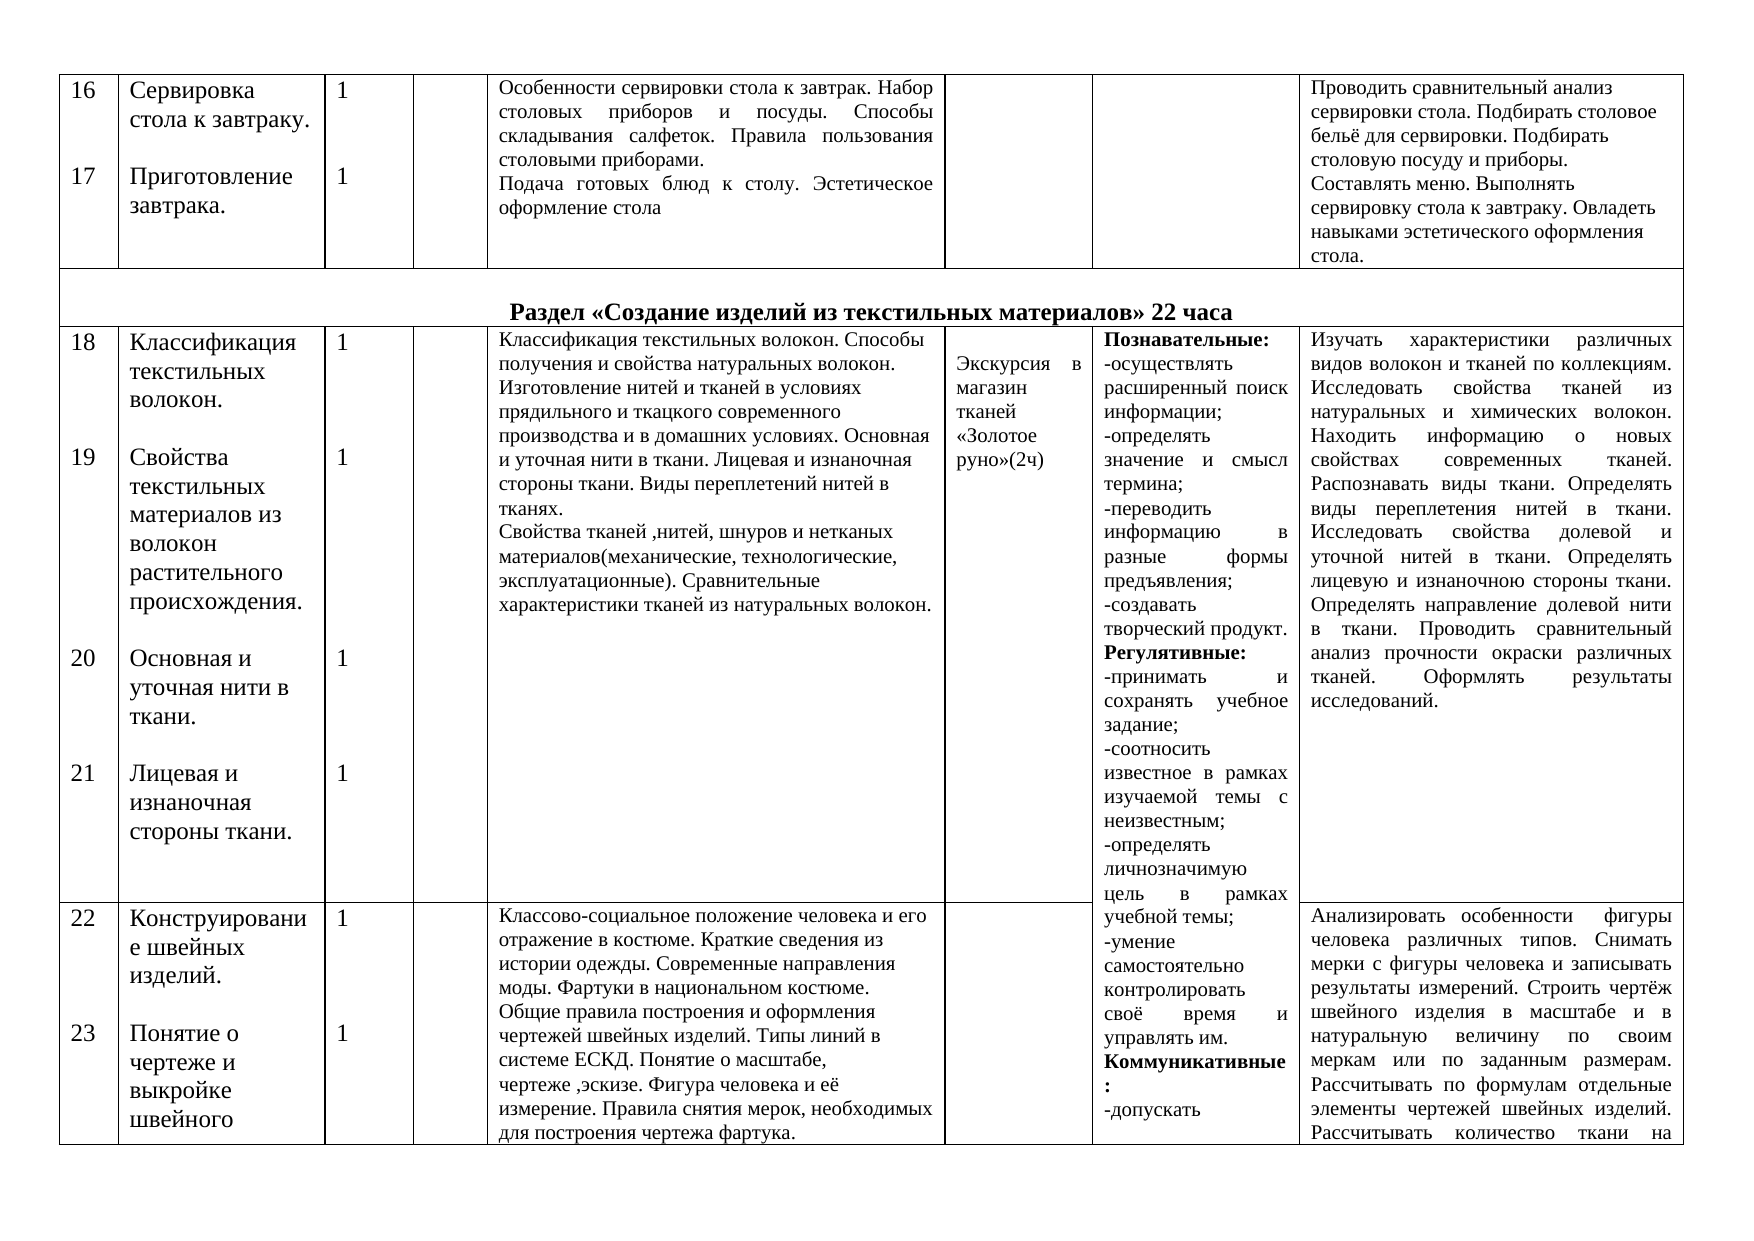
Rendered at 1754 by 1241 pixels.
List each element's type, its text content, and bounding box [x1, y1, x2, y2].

table_cell 1 1 1 1 [326, 903, 413, 1144]
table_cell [119, 903, 324, 1144]
table_cell 18 19 20 21 [60, 327, 118, 902]
table_cell Изучать характеристики различных видов волокон и тканей по коллекциям. Исследовать свойства тканей из натуральных и химических волокон. Находить информацию о новых свойствах современных тканей. Распознавать виды ткани. Определять виды переплетения нитей в ткани. Исследовать свойства долевой и уточной нитей в ткани. Определять лицевую и изнаночною стороны ткани. Определять направление долевой нити в ткани. Проводить сравнительный анализ прочности окраски различных тканей. Оформлять результаты исследований. [1300, 327, 1683, 902]
table_cell 22 23 24 25 [60, 903, 118, 1144]
table_cell Экскурсия в магазин тканей «Золотое руно»(2ч) [946, 327, 1092, 902]
table_cell [1093, 75, 1299, 267]
table_cell Проводить сравнительный анализ сервировки стола. Подбирать столовое бельё для сервировки. Подбирать столовую посуду и приборы. Составлять меню. Выполнять сервировку стола к завтраку. Овладеть навыками эстетического оформления стола. [1300, 75, 1683, 267]
table_cell Особенности сервировки стола к завтрак. Набор столовых приборов и посуды. Способы складывания салфеток. Правила пользования столовыми приборами. Подача готовых блюд к столу. Эстетическое оформление стола [488, 75, 944, 267]
table_cell Классификация текстильных волокон. Способы получения и свойства натуральных волокон. Изготовление нитей и тканей в условиях прядильного и ткацкого современного производства и в домашних условиях. Основная и уточная нити в ткани. Лицевая и изнаночная стороны ткани. Виды переплетений нитей в тканях. Свойства тканей ,нитей, шнуров и нетканых материалов(механические, технологические, эксплуатационные). Сравнительные характеристики тканей из натуральных волокон. [488, 327, 944, 902]
table_cell [414, 903, 487, 1144]
table_cell Познавательные: -осуществлять расширенный поиск информации; -определять значение и смысл термина; -переводить информацию в разные формы предъявления; -создавать творческий продукт. Регулятивные: -принимать и сохранять учебное задание; -соотносить известное в рамках изучаемой темы с неизвестным; -определять личнозначимую цель в рамках учебной темы; -умение самостоятельно контролировать своё время и управлять им. Коммуникативные: -допускать возможность различных точек зрения, в том числе не совпадающих с собственной, и ориентироваться на позицию партнера в общении; -осуществлять контроль, коррекцию, оценку действий партнёра, уметь убеждать; - оценивать собственные возможности для выполнения задания. Личностные: -выражение желания учиться и трудиться в промышленном производстве для удовлетворения текущих и перспективных потребностей; -овладение установками, нормами и правилами научной организации умственного и физического труда; -определять потребности в освоении учебной темы. [1093, 327, 1299, 1144]
table_cell [414, 327, 487, 902]
table_cell Классификация текстильных волокон. Свойства текстильных материалов из волокон растительного происхождения. Основная и уточная нити в ткани. Лицевая и изнаночная стороны ткани. [119, 327, 324, 902]
table_cell [946, 75, 1092, 267]
table_cell Сервировка стола к завтраку. Приготовление завтрака. [119, 75, 324, 267]
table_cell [1300, 903, 1683, 1144]
table_cell 1 1 1 1 [326, 327, 413, 902]
table_cell 1 1 [326, 75, 413, 267]
table_cell [414, 75, 487, 267]
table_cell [488, 903, 944, 1144]
table_cell [946, 903, 1092, 1144]
table_cell Раздел «Создание изделий из текстильных материалов» 22 часа [60, 269, 1683, 326]
table_cell 16 17 [60, 75, 118, 267]
